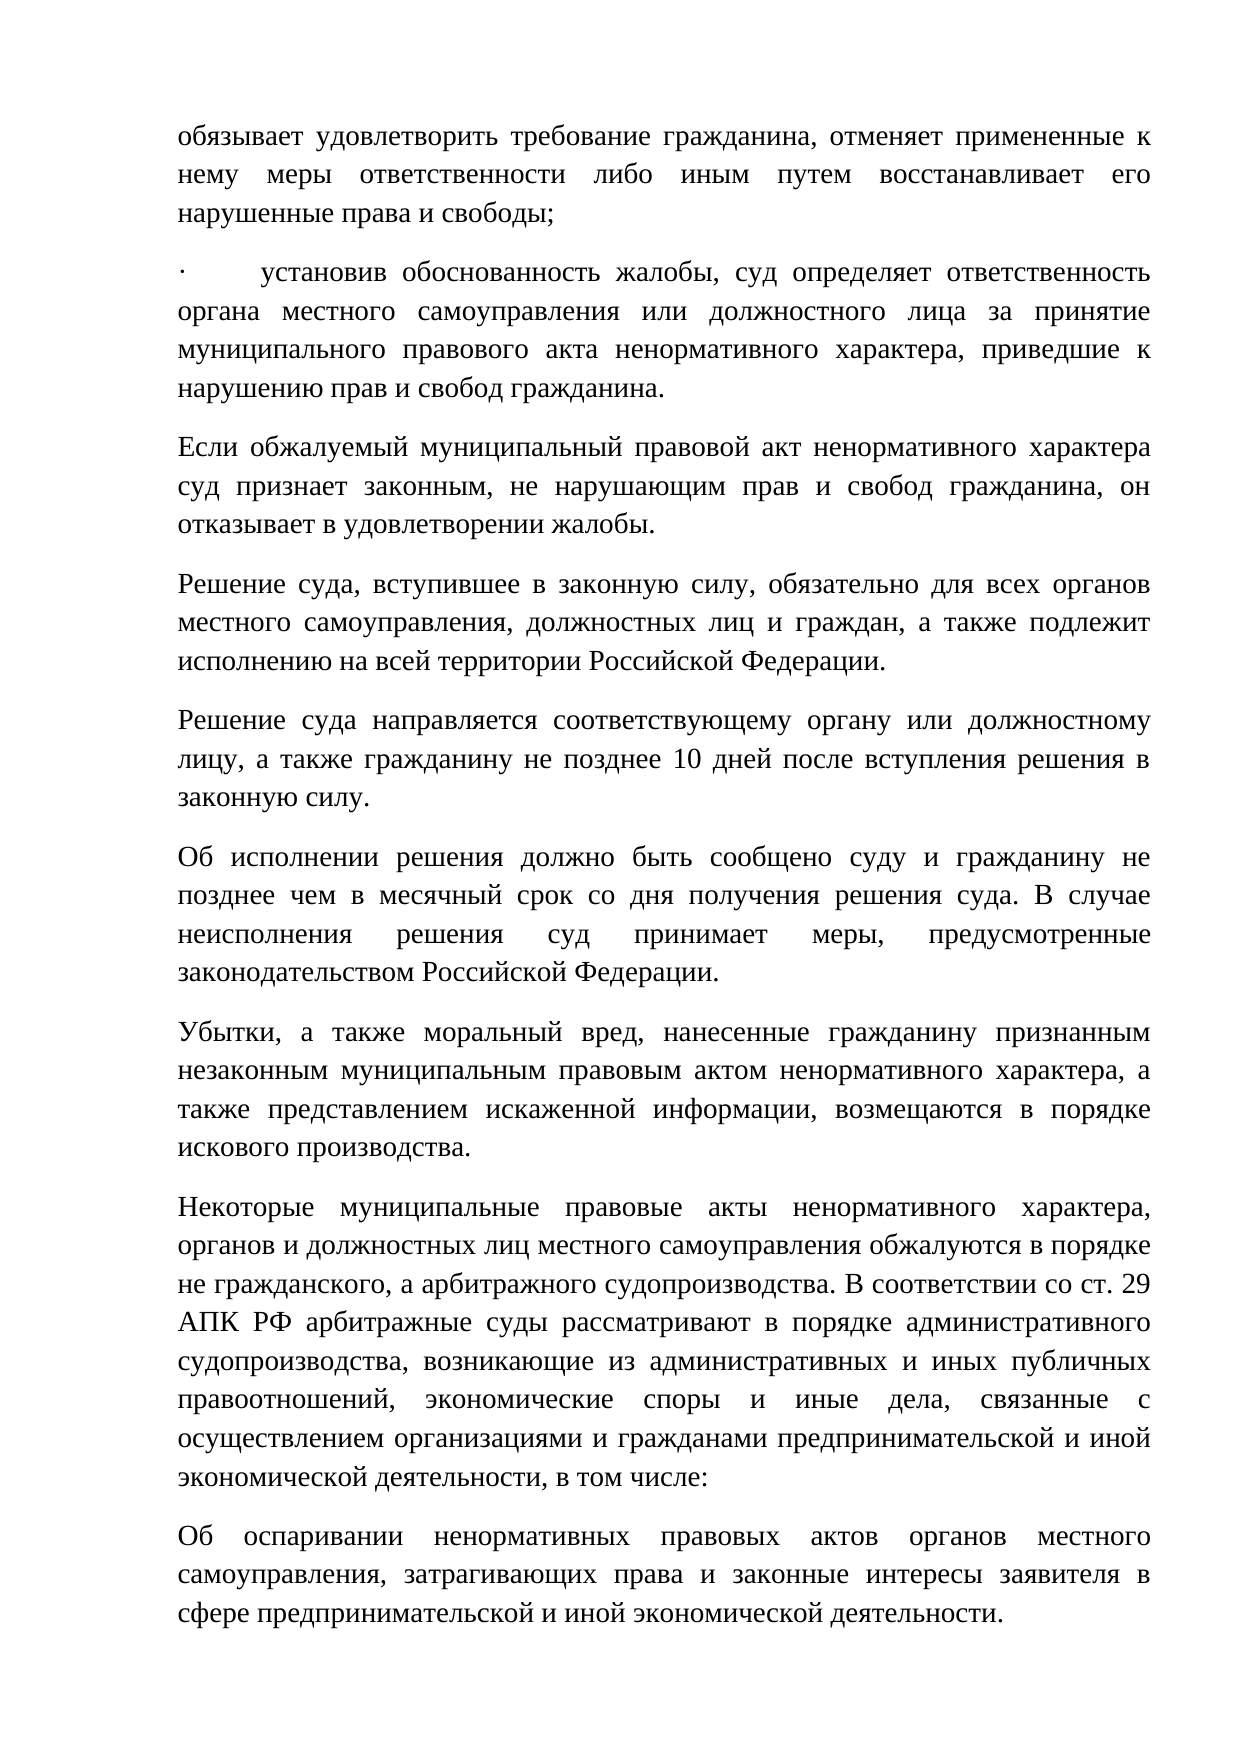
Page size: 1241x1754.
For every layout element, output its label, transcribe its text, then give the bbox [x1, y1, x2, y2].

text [177, 118, 1152, 229]
text Решение суда, вступившее в законную силу, обязательно для всех органов местного самоуправления, должностных лиц и граждан, а также подлежит исполнению на всей территории Российской Федерации. [177, 566, 1152, 677]
text Некоторые муниципальные правовые акты ненормативного характера, органов и должностных лиц местного самоуправления обжалуются в порядке не гражданского, а арбитражного судопроизводства. В соответствии со ст. 29 АПК РФ арбитражные суды рассматривают в порядке административного судопроизводства, возникающие из административных и иных публичных правоотношений, экономические споры и иные дела, связанные с осуществлением организациями и гражданами предпринимательской и иной экономической деятельности, в том числе: [177, 1189, 1152, 1492]
text Об оспаривании ненормативных правовых актов органов местного самоуправления, затрагивающих права и законные интересы заявителя в сфере предпринимательской и иной экономической деятельности. [177, 1518, 1152, 1629]
text Решение суда направляется соответствующему органу или должностному лицу, а также гражданину не позднее 10 дней после вступления решения в законную силу. [177, 702, 1152, 813]
text Убытки, а также моральный вред, нанесенные гражданину признанным незаконным муниципальным правовым актом ненормативного характера, а также представлением искаженной информации, возмещаются в порядке искового производства. [177, 1014, 1152, 1163]
text · установив обоснованность жалобы, суд определяет ответственность органа местного самоуправления или должностного лица за принятие муниципального правового акта ненормативного характера, приведшие к нарушению прав и свобод гражданина. [177, 254, 1152, 404]
text Если обжалуемый муниципальный правовой акт ненормативного характера суд признает законным, не нарушающим прав и свобод гражданина, он отказывает в удовлетворении жалобы. [177, 429, 1152, 540]
text Об исполнении решения должно быть сообщено суду и гражданину не позднее чем в месячный срок со дня получения решения суда. В случае неисполнения решения суд принимает меры, предусмотренные законодательством Российской Федерации. [177, 839, 1152, 988]
